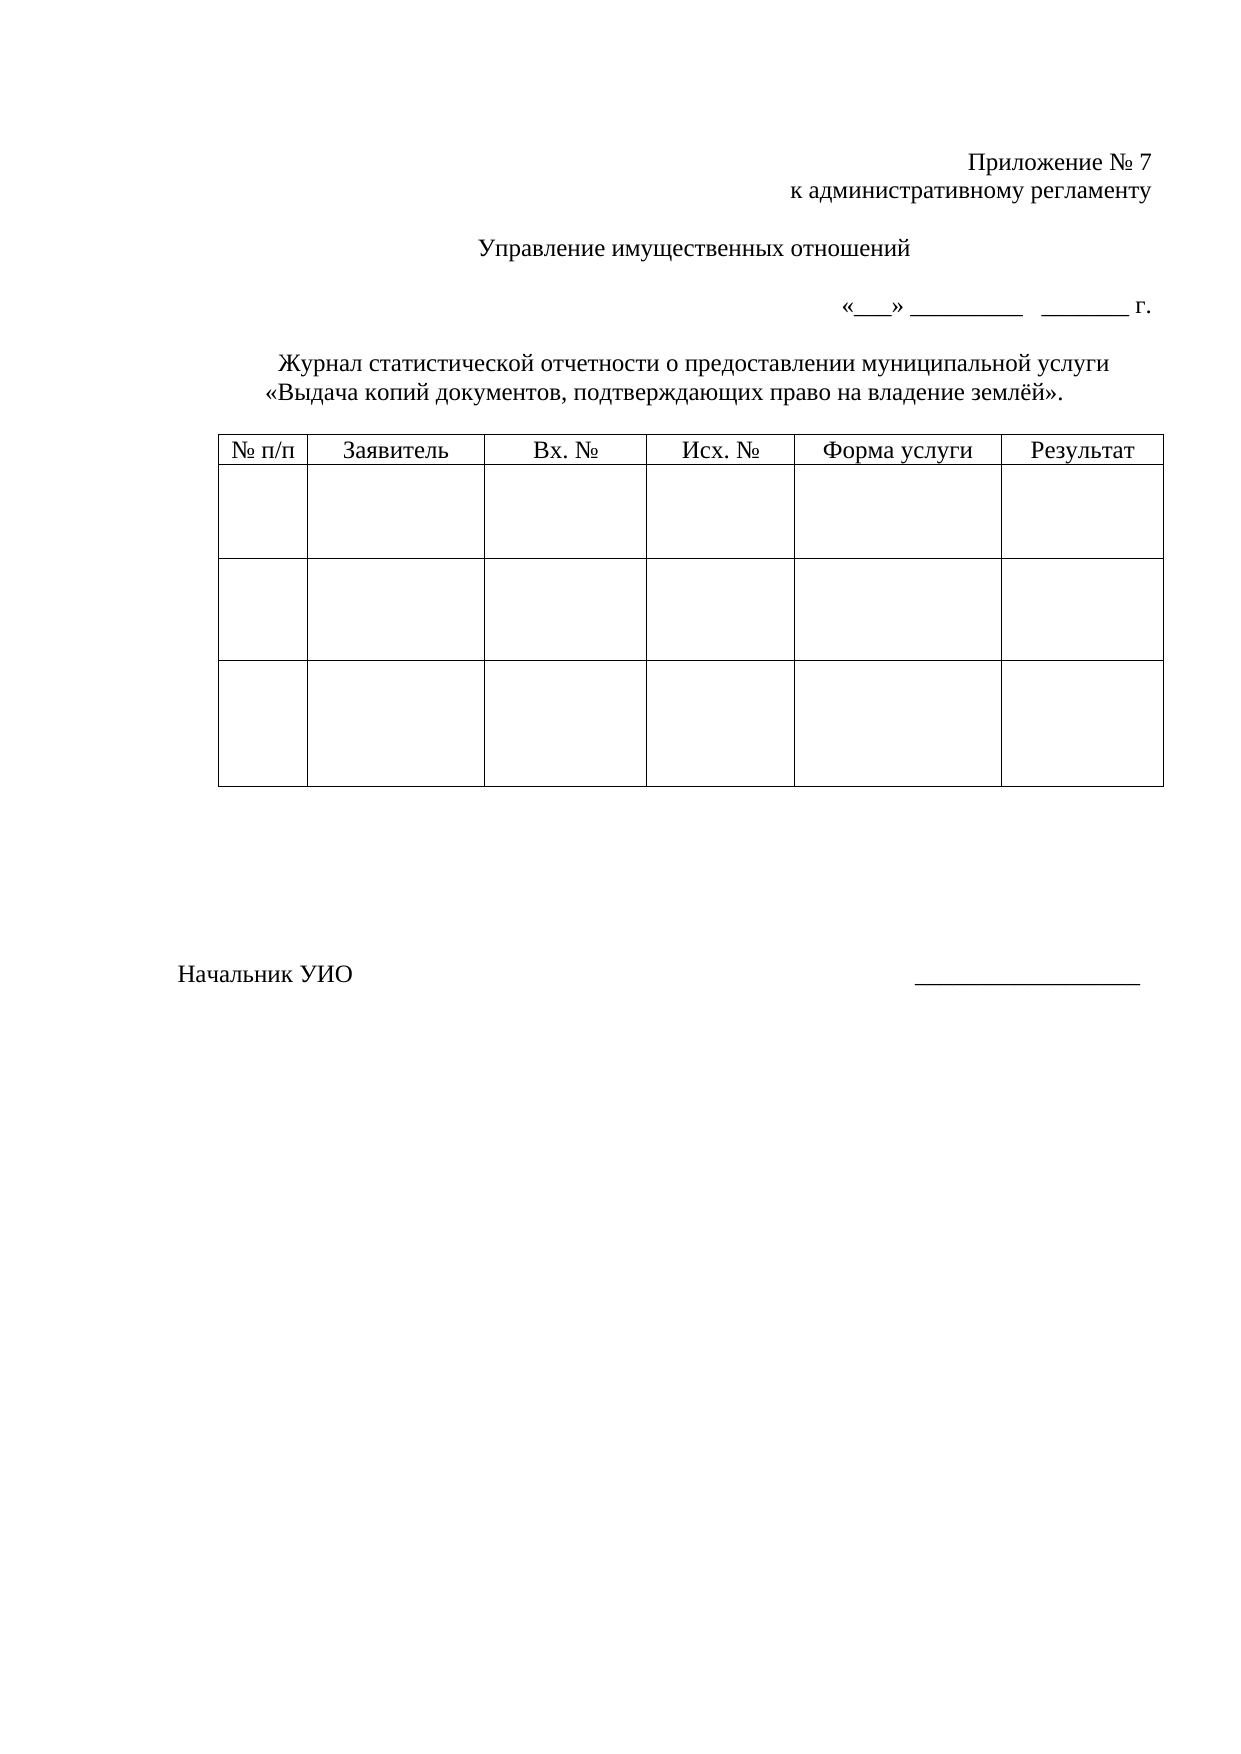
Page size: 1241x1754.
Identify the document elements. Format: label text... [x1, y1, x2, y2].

table_cell [795, 465, 1001, 558]
table_cell [485, 559, 646, 660]
table_cell [1002, 661, 1163, 786]
table_cell [219, 661, 307, 786]
table_header Исх. № [647, 435, 794, 464]
table_cell [308, 559, 484, 660]
text Журнал статистической отчетности о предоставлении муниципальной услуги «Выдача копий документов, подтверждающих право на владение землёй». [177, 348, 1152, 406]
table_cell [219, 465, 307, 558]
text к административному регламенту [177, 176, 1152, 204]
table_header Заявитель [308, 435, 484, 464]
table_cell [1002, 559, 1163, 660]
table_cell [485, 661, 646, 786]
table_cell [647, 465, 794, 558]
table_header Вх. № [485, 435, 646, 464]
table_cell [795, 559, 1001, 660]
table_cell [485, 465, 646, 558]
table_cell [647, 661, 794, 786]
text «___» _________ _______ г. [177, 291, 1152, 319]
table_cell [795, 661, 1001, 786]
table_cell [647, 559, 794, 660]
table_cell [308, 661, 484, 786]
table_cell [308, 465, 484, 558]
text Управление имущественных отношений [177, 233, 1152, 262]
table_header № п/п [219, 435, 307, 464]
text Начальник УИО __________________ [177, 959, 1152, 988]
table_header Результат [1002, 435, 1163, 464]
table_cell [1002, 465, 1163, 558]
table_cell [219, 559, 307, 660]
text Приложение № 7 [177, 147, 1152, 176]
table_header Форма услуги [795, 435, 1001, 464]
